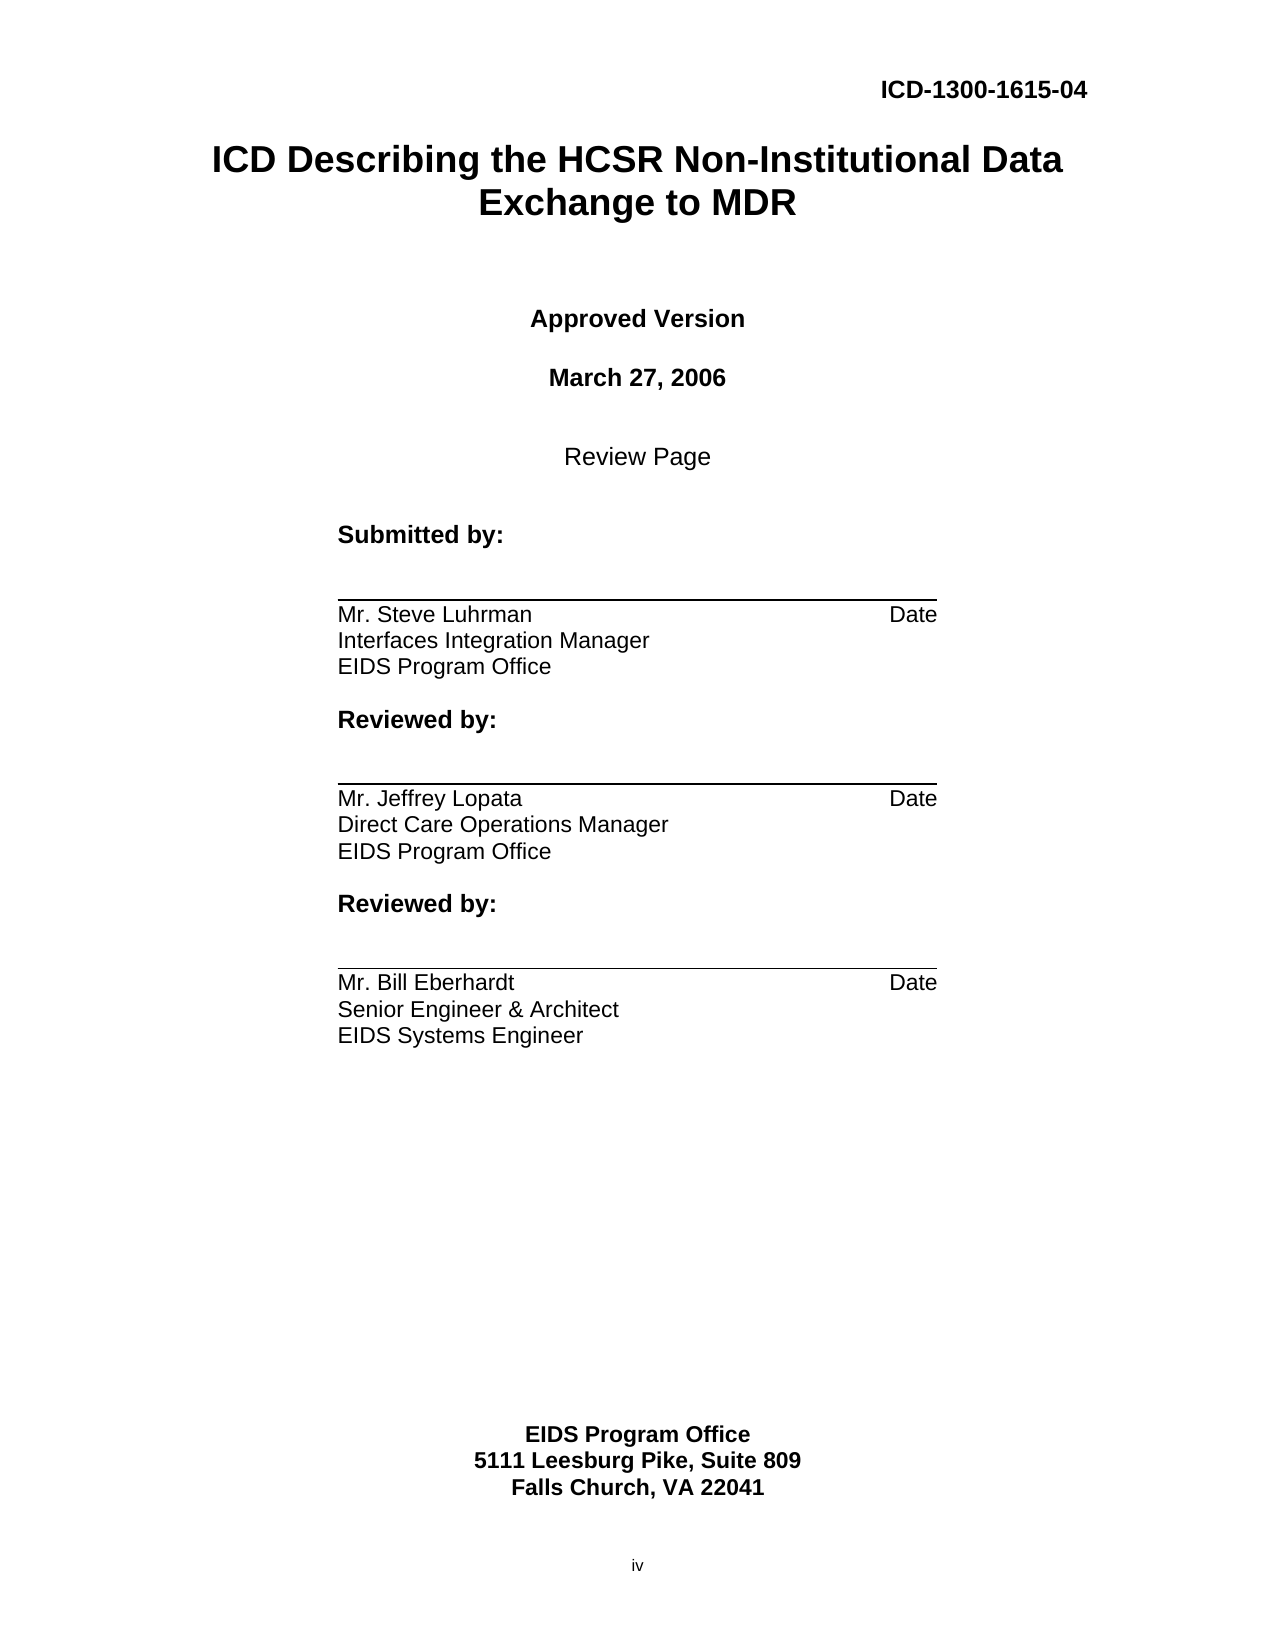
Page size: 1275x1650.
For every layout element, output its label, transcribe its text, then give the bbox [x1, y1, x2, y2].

text Submitted by: [337, 520, 1087, 549]
text Reviewed by: [337, 889, 1087, 918]
text Mr. Bill Eberhardt Date Senior Engineer & Architect EIDS Systems Engineer [337, 969, 937, 1048]
text Version [187, 304, 1087, 391]
text Reviewed by: [337, 704, 1087, 733]
text Review Page [187, 441, 1087, 470]
title ICD Describing the HCSR Non-Institutional Data Exchange to MDR [187, 137, 1087, 266]
text Mr. Jeffrey Lopata Date Direct Care Operations Manager EIDS Program Office [337, 784, 937, 864]
text Mr. Steve Luhrman Date Interfaces Integration Manager EIDS Program Office [337, 600, 937, 679]
